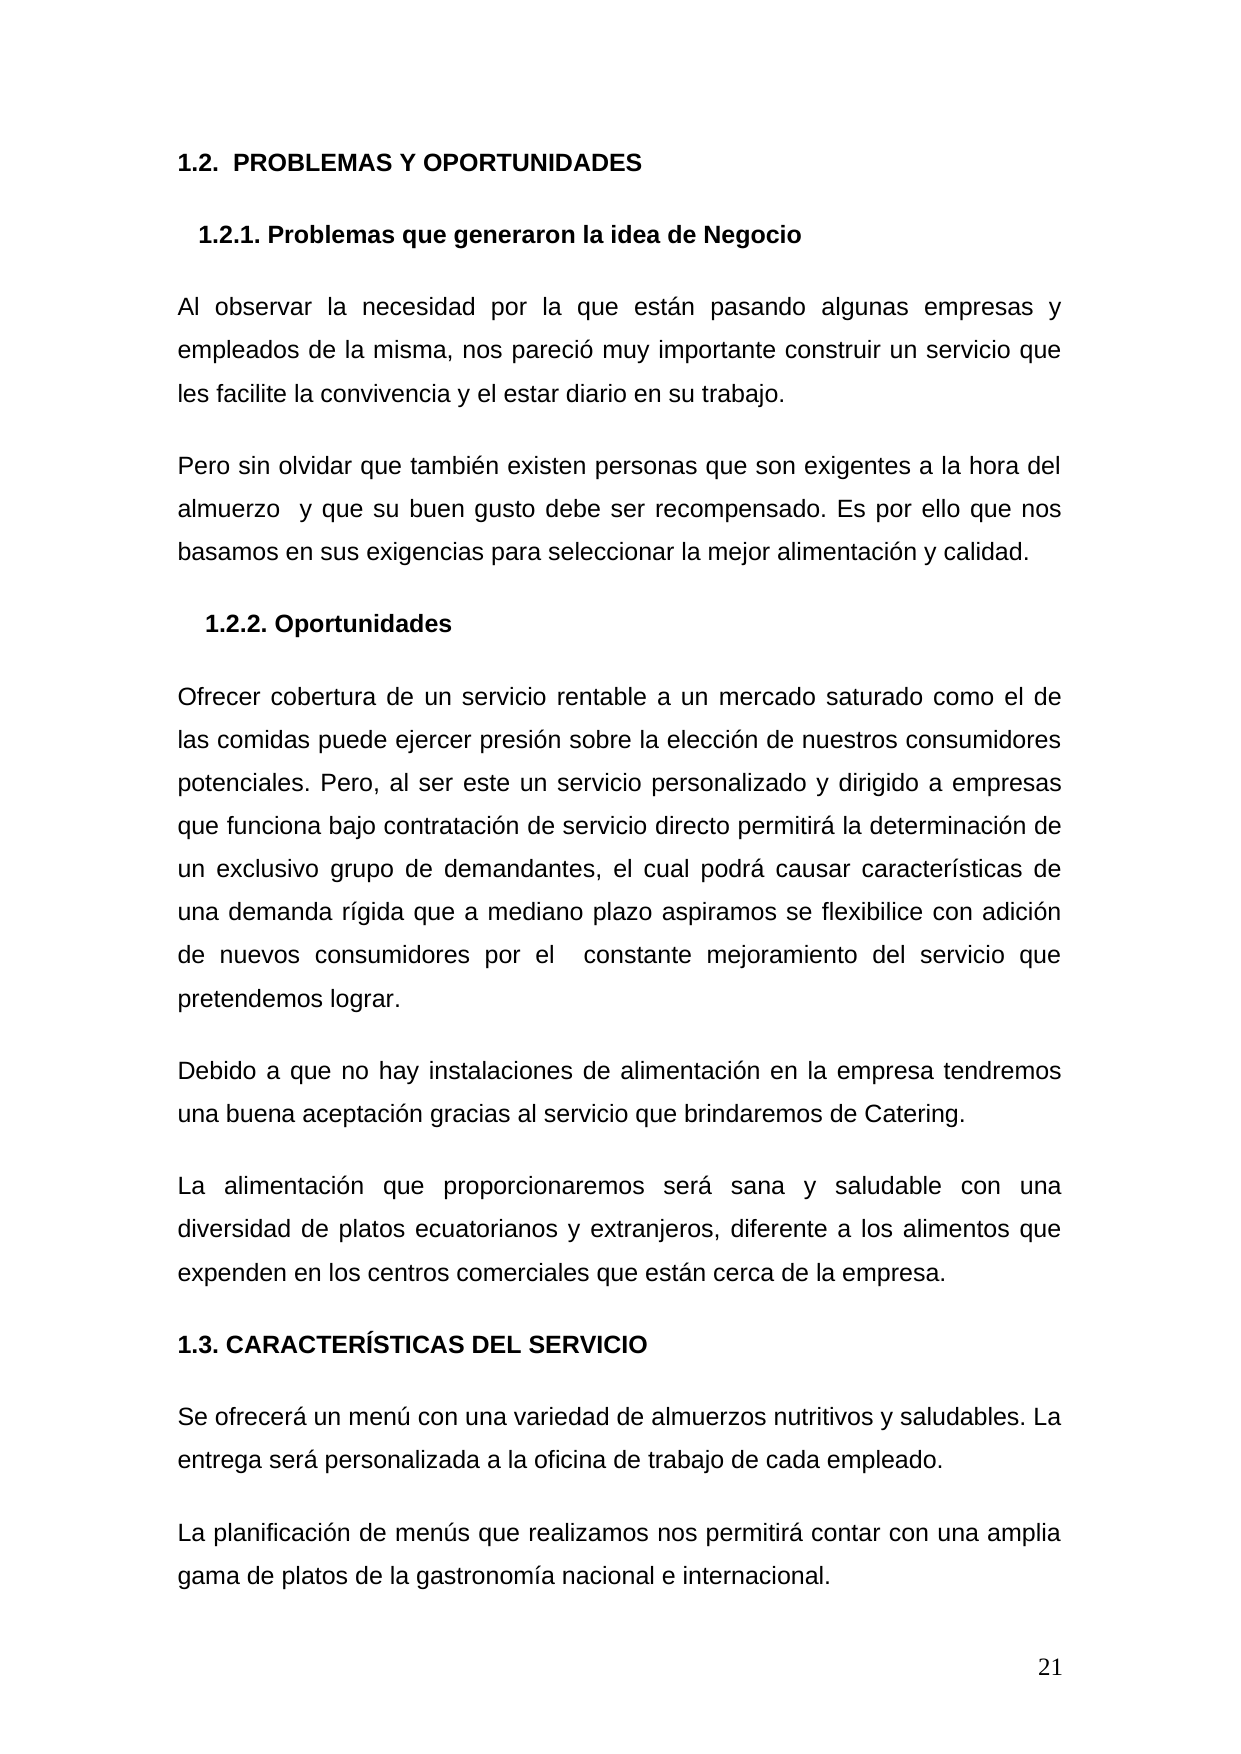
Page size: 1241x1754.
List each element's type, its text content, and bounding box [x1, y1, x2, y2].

text La alimentación que proporcionaremos será sana y saludable con una diversidad de platos ecuatorianos y extranjeros, diferente a los alimentos que expenden en los centros comerciales que están cerca de la empresa. [177, 1171, 1063, 1286]
text 1.2. PROBLEMAS Y OPORTUNIDADES [177, 148, 1063, 176]
text Pero sin olvidar que también existen personas que son exigentes a la hora del almuerzo y que su buen gusto debe ser recompensado. Es por ello que nos basamos en sus exigencias para seleccionar la mejor alimentación y calidad. [177, 451, 1063, 566]
text Debido a que no hay instalaciones de alimentación en la empresa tendremos una buena aceptación gracias al servicio que brindaremos de Catering. [177, 1056, 1063, 1128]
text La planificación de menús que realizamos nos permitirá contar con una amplia gama de platos de la gastronomía nacional e internacional. [177, 1517, 1063, 1589]
text Se ofrecerá un menú con una variedad de almuerzos nutritivos y saludables. La entrega será personalizada a la oficina de trabajo de cada empleado. [177, 1402, 1063, 1474]
text Al observar la necesidad por la que están pasando algunas empresas y empleados de la misma, nos pareció muy importante construir un servicio que les facilite la convivencia y el estar diario en su trabajo. [177, 292, 1063, 407]
text 1.3. CARACTERÍSTICAS DEL SERVICIO [177, 1330, 1063, 1358]
text Ofrecer cobertura de un servicio rentable a un mercado saturado como el de las comidas puede ejercer presión sobre la elección de nuestros consumidores potenciales. Pero, al ser este un servicio personalizado y dirigido a empresas que funciona bajo contratación de servicio directo permitirá la determinación de un exclusivo grupo de demandantes, el cual podrá causar características de una demanda rígida que a mediano plazo aspiramos se flexibilice con adición de nuevos consumidores por el constante mejoramiento del servicio que pretendemos lograr. [177, 682, 1063, 1012]
text 1.2.1. Problemas que generaron la idea de Negocio [177, 220, 1063, 249]
text 1.2.2. Oportunidades [177, 609, 1063, 638]
